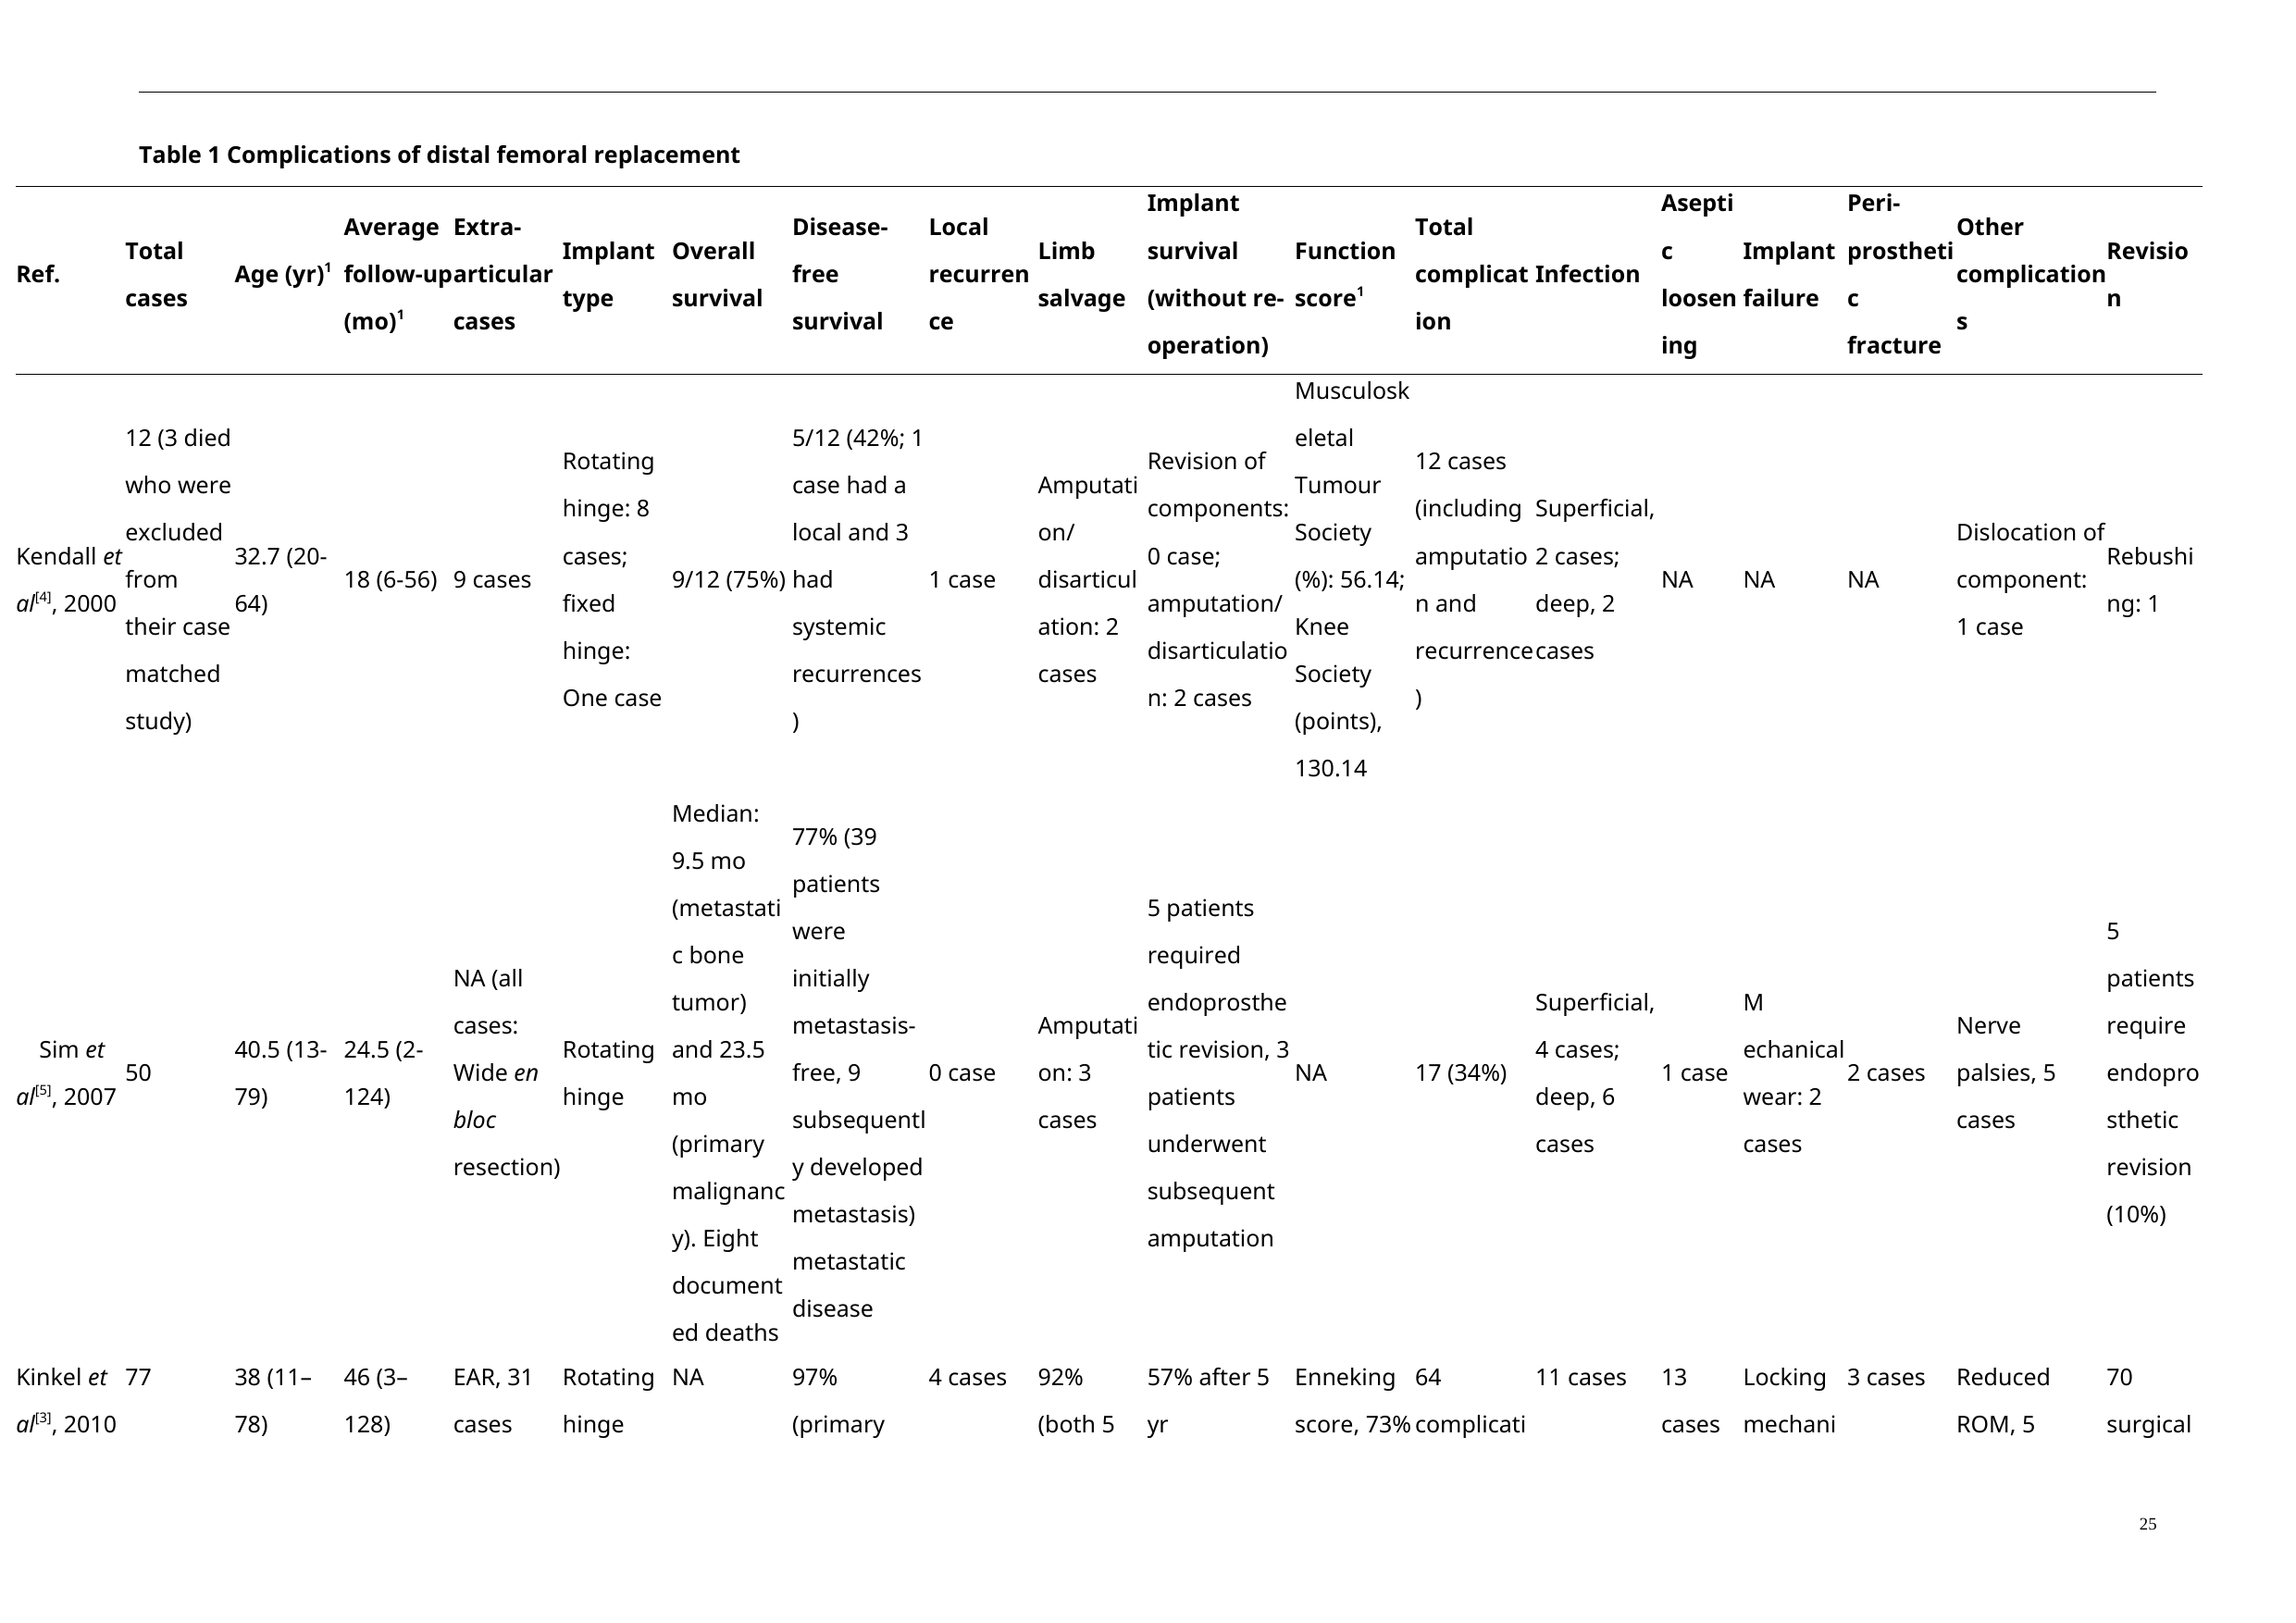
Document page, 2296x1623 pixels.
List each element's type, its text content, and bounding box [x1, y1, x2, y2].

table_cell 0 case [928, 797, 1037, 1361]
table_cell Dislocation of component: 1 case [1956, 375, 2106, 797]
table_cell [792, 1361, 928, 1453]
table_cell 12 cases (including amputation and recurrence) [1415, 375, 1535, 797]
table_header Aseptic loosening [1661, 187, 1743, 373]
table_header Age (yr)1 [234, 187, 343, 373]
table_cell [1415, 1361, 1535, 1453]
table_cell Mechanical wear: 2 cases [1743, 797, 1847, 1361]
table_cell 24.5 (2-124) [343, 797, 453, 1361]
table_header Function score1 [1295, 187, 1415, 373]
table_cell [1037, 1361, 1147, 1453]
table_header Infection [1535, 187, 1661, 373]
table_cell EAR, 31 cases [453, 1361, 563, 1453]
table_header Implant survival (without re-operation) [1148, 187, 1295, 373]
table_header Revision [2106, 187, 2203, 373]
table_cell Sim et al[5], 2007 [16, 797, 125, 1361]
table_header Ref. [16, 187, 125, 373]
table_cell Median: 9.5 mo (metastatic bone tumor) and 23.5 mo (primary malignancy). Eight documented deaths [672, 797, 792, 1361]
table_cell 9 cases [453, 375, 563, 797]
table_cell Revision of components: 0 case; amputation/disarticulation: 2 cases [1148, 375, 1295, 797]
table_cell Nerve palsies, 5 cases [1956, 797, 2106, 1361]
table_cell 17 (34%) [1415, 797, 1535, 1361]
table_cell NA [1661, 375, 1743, 797]
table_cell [16, 1361, 125, 1453]
table_cell Rebushing: 1 [2106, 375, 2203, 797]
table_cell 77 [125, 1361, 234, 1453]
table_cell 9/12 (75%) [672, 375, 792, 797]
table_cell 5 patients require endoprosthetic revision (10%) [2106, 797, 2203, 1361]
table_header Local recurrence [928, 187, 1037, 373]
table_cell 57% after 5 yr [1148, 1361, 1295, 1453]
table_cell 1 case [928, 375, 1037, 797]
table_header Disease-free survival [792, 187, 928, 373]
table_header Extra-articular cases [453, 187, 563, 373]
table_header Total cases [125, 187, 234, 373]
table_cell Amputation: 3 cases [1037, 797, 1147, 1361]
table_cell Musculoskeletal Tumour Society (%): 56.14; Knee Society (points), 130.14 [1295, 375, 1415, 797]
table_cell 5 patients required endoprosthetic revision, 3 patients underwent subsequent amputation [1148, 797, 1295, 1361]
table_cell 50 [125, 797, 234, 1361]
table_cell 38 (11–78) [234, 1361, 343, 1453]
table_header Limb salvage [1037, 187, 1147, 373]
table_cell NA [1295, 797, 1415, 1361]
table_cell 40.5 (13-79) [234, 797, 343, 1361]
table_cell NA (all cases: Wide en bloc resection) [453, 797, 563, 1361]
table_cell 5/12 (42%; 1 case had a local and 3 had systemic recurrences) [792, 375, 928, 797]
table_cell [2106, 1361, 2203, 1453]
table_cell NA [1847, 375, 1956, 797]
table_cell 2 cases [1847, 797, 1956, 1361]
table_header Average follow-up (mo)1 [343, 187, 453, 373]
table_cell 46 (3–128) [343, 1361, 453, 1453]
table_cell Superficial, 4 cases; deep, 6 cases [1535, 797, 1661, 1361]
table_cell Rotating hinge [563, 797, 672, 1361]
table_cell Superficial, 2 cases; deep, 2 cases [1535, 375, 1661, 797]
table_header Implant failure [1743, 187, 1847, 373]
table_cell NA [672, 1361, 792, 1453]
table_cell Enneking score, 73% [1295, 1361, 1415, 1453]
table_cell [1956, 1361, 2106, 1453]
table_cell 12 (3 died who were excluded from their case matched study) [125, 375, 234, 797]
table_cell Kendall et al[4], 2000 [16, 375, 125, 797]
table_cell 32.7 (20-64) [234, 375, 343, 797]
table_cell 3 cases [1847, 1361, 1956, 1453]
table_cell Amputation/disarticulation: 2 cases [1037, 375, 1147, 797]
table_header Peri- prosthetic fracture [1847, 187, 1956, 373]
table_header Other complications [1956, 187, 2106, 373]
table_cell 11 cases [1535, 1361, 1661, 1453]
table_header Implant type [563, 187, 672, 373]
table_cell Rotating hinge: 8 cases; fixed hinge: One case [563, 375, 672, 797]
table_cell 18 (6-56) [343, 375, 453, 797]
table_cell 4 cases [928, 1361, 1037, 1453]
table_cell 1 case [1661, 797, 1743, 1361]
table_header Overall survival [672, 187, 792, 373]
table_cell Rotating hinge [563, 1361, 672, 1453]
table_cell 77% (39 patients were initially metastasis-free, 9 subsequently developed metastasis) metastatic disease [792, 797, 928, 1361]
table_header Total complication [1415, 187, 1535, 373]
text Table 1 Complications of distal femoral replacement [139, 139, 2156, 170]
table_cell 13 cases (17%) [1661, 1361, 1743, 1453]
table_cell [1743, 1361, 1847, 1453]
table_cell NA [1743, 375, 1847, 797]
